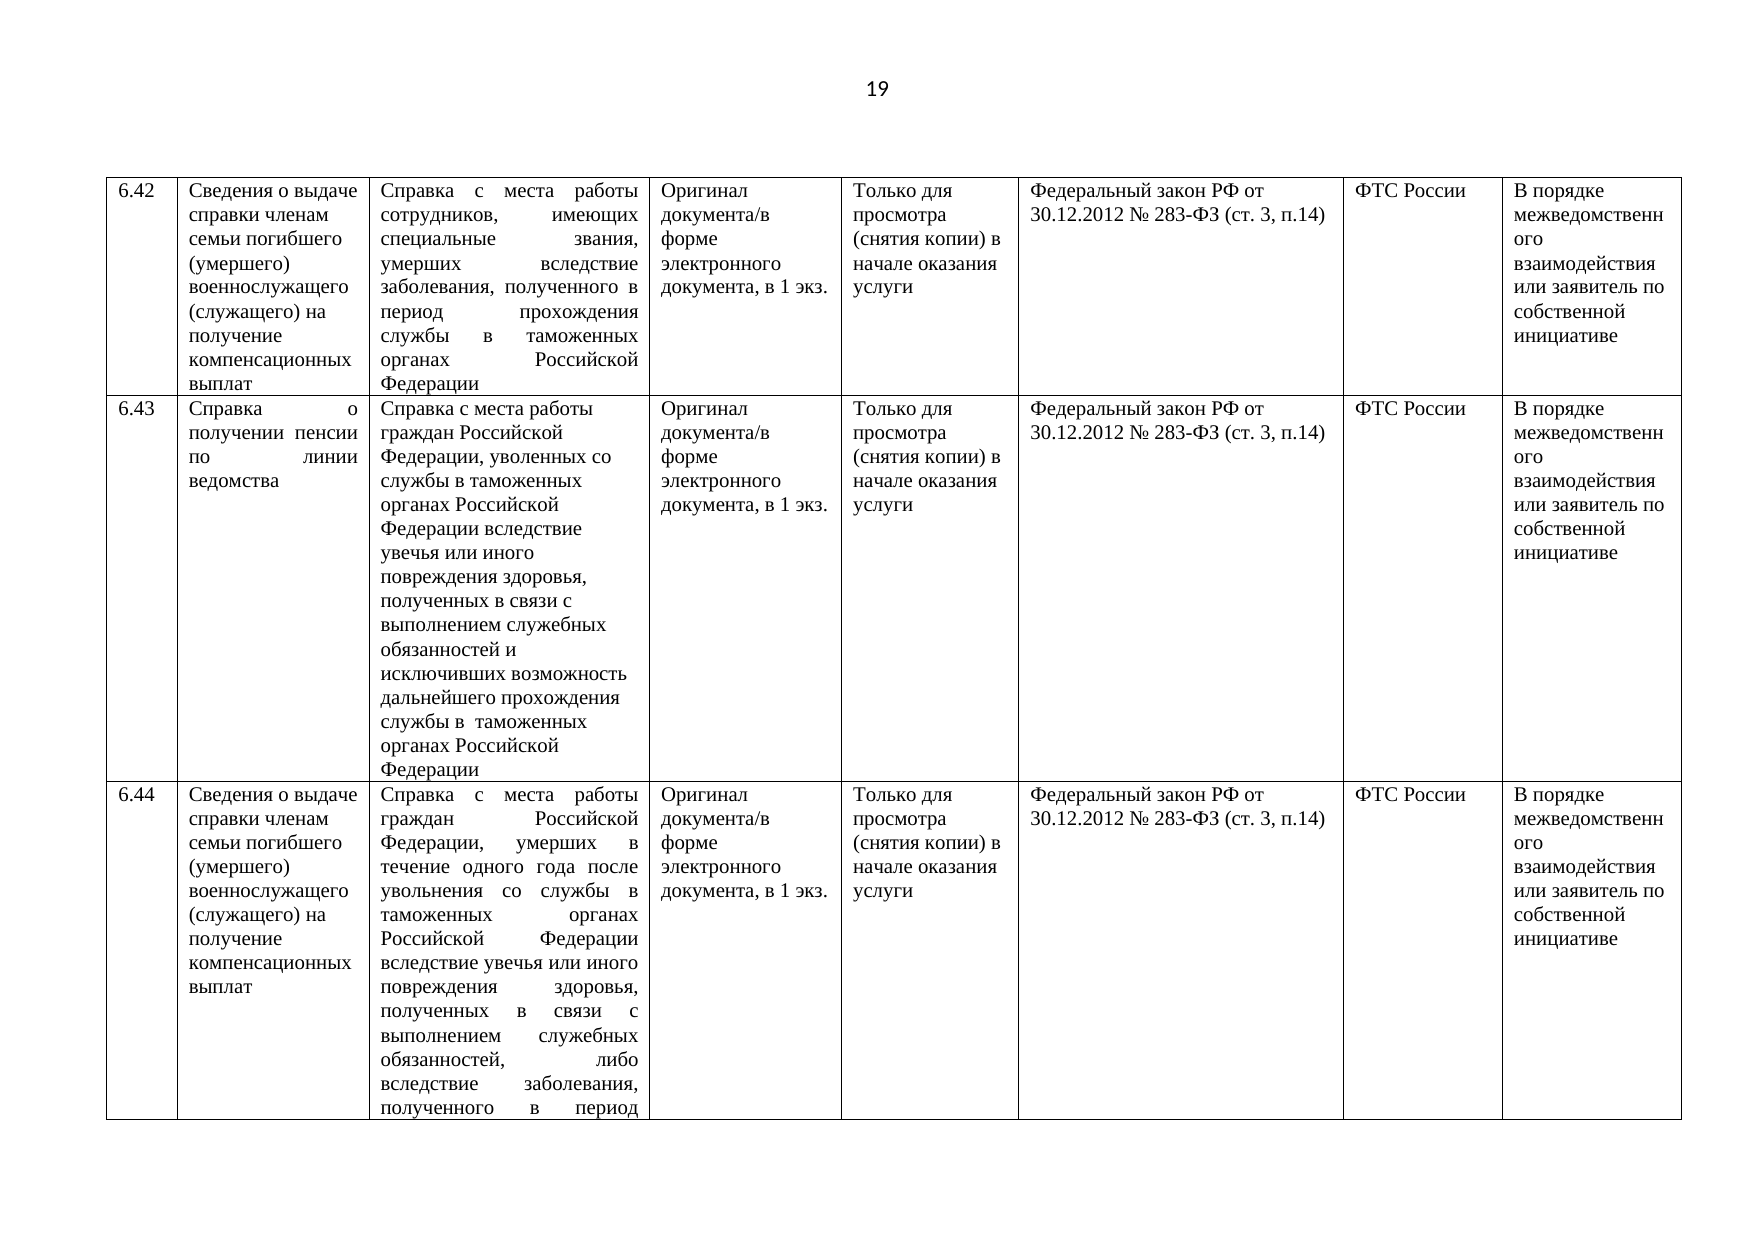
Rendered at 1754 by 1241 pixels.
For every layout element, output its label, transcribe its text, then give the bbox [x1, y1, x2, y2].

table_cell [178, 782, 369, 1119]
table_cell 6.42 [107, 178, 177, 395]
table_cell Справка с места работы сотрудников, имеющих специальные звания, умерших вследствие заболевания, полученного в период прохождения службы в таможенных органах Российской Федерации [370, 178, 649, 395]
table_cell 6.44 [107, 782, 177, 1119]
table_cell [370, 782, 649, 1119]
table_cell Справка с места работы граждан Российской Федерации, уволенных со службы в таможенных органах Российской Федерации вследствие увечья или иного повреждения здоровья, полученных в связи с выполнением служебных обязанностей и исключивших возможность дальнейшего прохождения службы в таможенных органах Российской Федерации [370, 396, 649, 781]
table_cell Только для просмотра (снятия копии) в начале оказания услуги [842, 396, 1018, 781]
table_cell В порядке межведомственного взаимодействия или заявитель по собственной инициативе [1503, 396, 1681, 781]
table_cell Справка о получении пенсии по линии ведомства [178, 396, 369, 781]
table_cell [178, 178, 369, 395]
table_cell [1503, 782, 1681, 1119]
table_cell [842, 782, 1018, 1119]
table_cell Федеральный закон РФ от 30.12.2012 № 283-ФЗ (ст. 3, п.14) [1019, 396, 1343, 781]
table_cell Оригинал документа/в форме электронного документа, в 1 экз. [650, 396, 841, 781]
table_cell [842, 178, 1018, 395]
table_cell ФТС России [1344, 396, 1502, 781]
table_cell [650, 178, 841, 395]
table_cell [1019, 782, 1343, 1119]
table_cell 6.43 [107, 396, 177, 781]
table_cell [1019, 178, 1343, 395]
table_cell ФТС России [1344, 782, 1502, 1119]
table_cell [1503, 178, 1681, 395]
table_cell ФТС России [1344, 178, 1502, 395]
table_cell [650, 782, 841, 1119]
